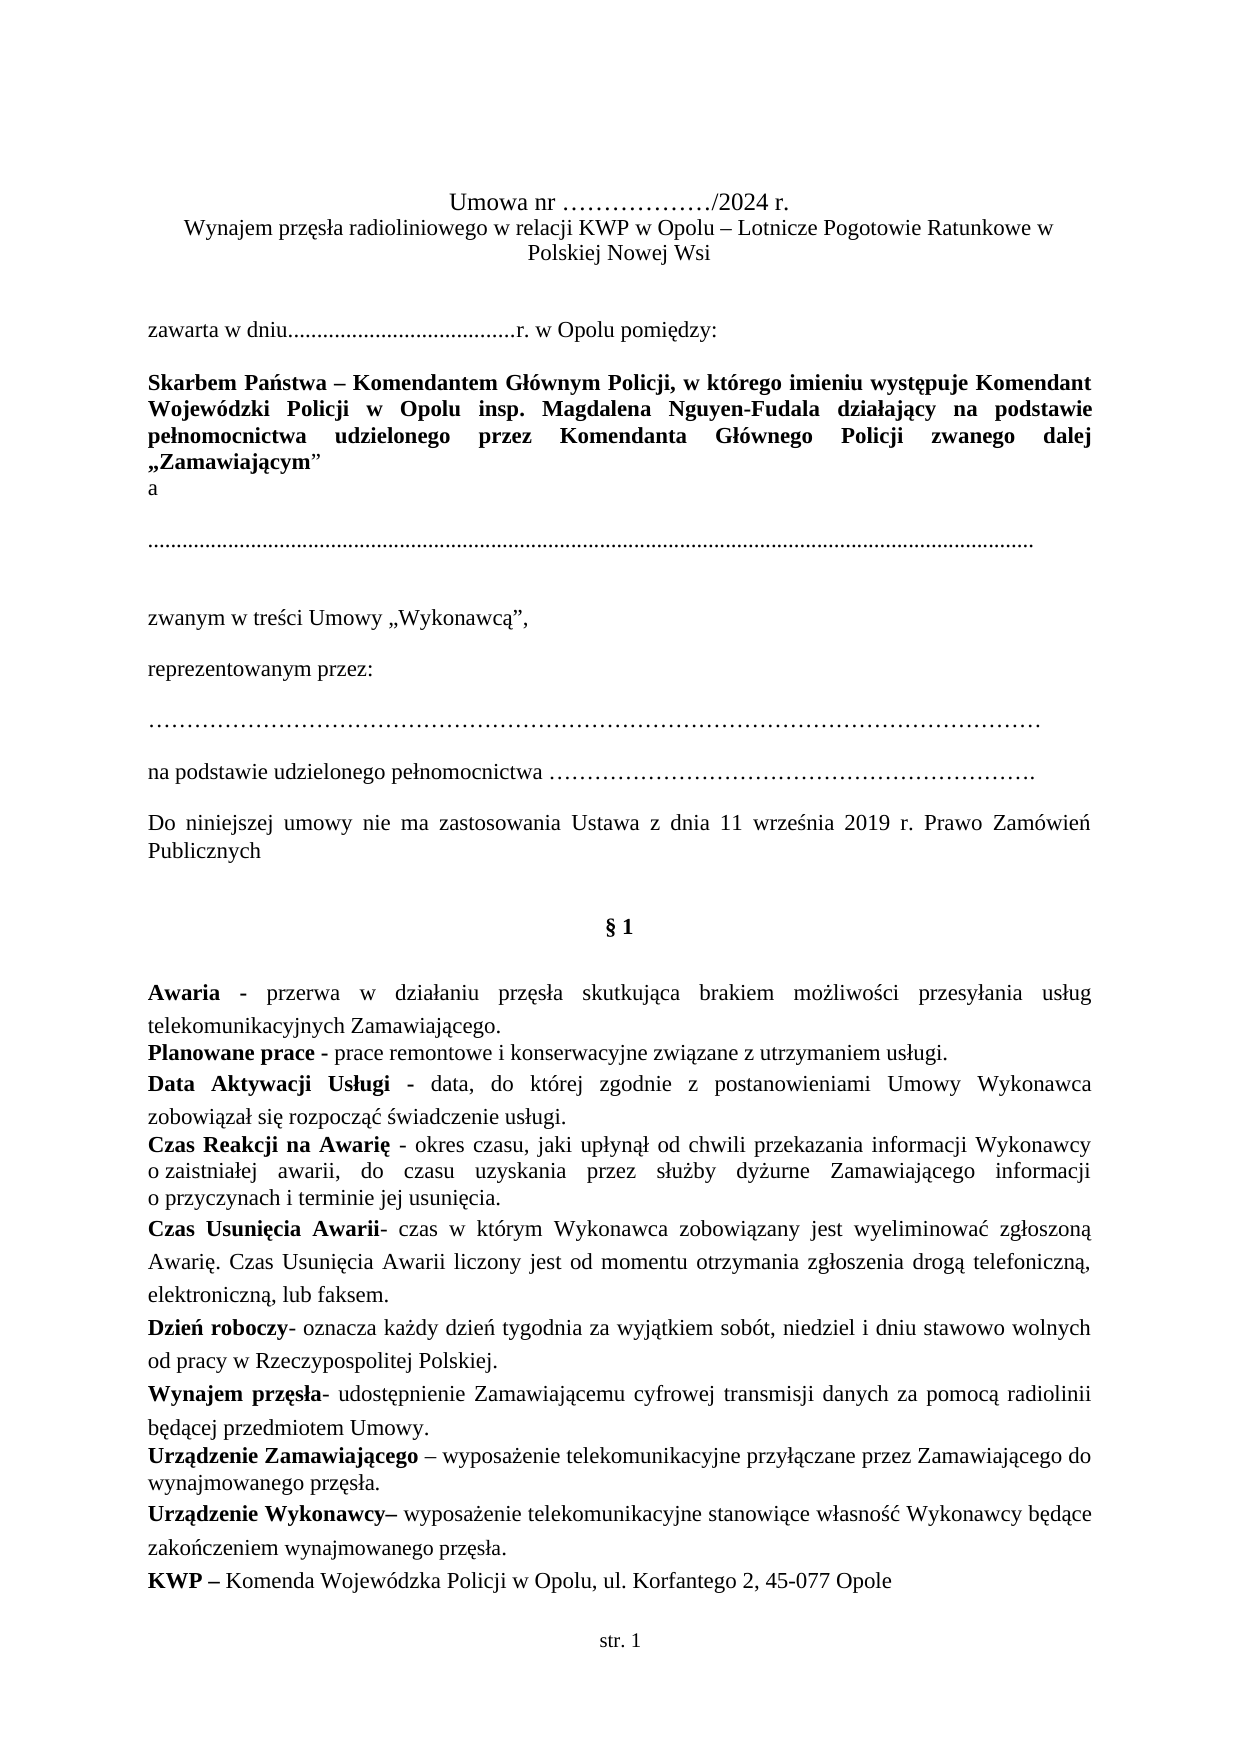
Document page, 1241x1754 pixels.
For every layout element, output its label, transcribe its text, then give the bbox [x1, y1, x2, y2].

text na podstawie udzielonego pełnomocnictwa ………………………………………………………. [148, 758, 1093, 784]
text Do niniejszej umowy nie ma zastosowania Ustawa z dnia 11 września 2019 r. Prawo Zamówień Publicznych [148, 809, 1093, 864]
text Wynajem przęsła radioliniowego w relacji KWP w Opolu – Lotnicze Pogotowie Ratunkowe w Polskiej Nowej Wsi [148, 215, 1091, 265]
text zwanym w treści Umowy „Wykonawcą”, [148, 604, 1093, 630]
text Data Aktywacji Usługi - data, do której zgodnie z postanowieniami Umowy Wykonawca zobowiązał się rozpocząć świadczenie usługi. [148, 1065, 1093, 1131]
text § 1 [148, 908, 1091, 941]
text Skarbem Państwa – Komendantem Głównym Policji, w którego imieniu występuje Komendant Wojewódzki Policji w Opolu insp. Magdalena Nguyen-Fudala działający na podstawie pełnomocnictwa udzielonego przez Komendanta Głównego Policji zwanego dalej „Zamawiającym” [148, 369, 1093, 474]
text Planowane prace - prace remontowe i konserwacyjne związane z utrzymaniem usługi. [148, 1040, 1093, 1065]
text zawarta w dniu r. w Opolu pomiędzy: [148, 316, 1093, 343]
text Umowa nr ………………/2024 r. [148, 190, 1091, 215]
text KWP – Komenda Wojewódzka Policji w Opolu, ul. Korfantego 2, 45-077 Opole [148, 1562, 1093, 1596]
text Dzień roboczy- oznacza każdy dzień tygodnia za wyjątkiem sobót, niedziel i dniu stawowo wolnych od pracy w Rzeczypospolitej Polskiej. [148, 1309, 1093, 1375]
text Czas Reakcji na Awarię - okres czasu, jaki upłynął od chwili przekazania informacji Wykonawcy o zaistniałej awarii, do czasu uzyskania przez służby dyżurne Zamawiającego informacji o przyczynach i terminie jej usunięcia. [148, 1131, 1093, 1210]
text a [148, 474, 1093, 501]
text Awaria - przerwa w działaniu przęsła skutkująca brakiem możliwości przesyłania usług telekomunikacyjnych Zamawiającego. [148, 974, 1093, 1040]
text Urządzenie Zamawiającego – wyposażenie telekomunikacyjne przyłączane przez Zamawiającego do wynajmowanego przęsła. [148, 1442, 1093, 1495]
text Czas Usunięcia Awarii- czas w którym Wykonawca zobowiązany jest wyeliminować zgłoszoną Awarię. Czas Usunięcia Awarii liczony jest od momentu otrzymania zgłoszenia drogą telefoniczną, elektroniczną, lub faksem. [148, 1210, 1093, 1309]
text reprezentowanym przez: [148, 655, 1093, 681]
text Wynajem przęsła- udostępnienie Zamawiającemu cyfrowej transmisji danych za pomocą radiolinii będącej przedmiotem Umowy. [148, 1375, 1093, 1442]
text ……………………………………………………………………………………………………… [148, 706, 1093, 733]
text Urządzenie Wykonawcy– wyposażenie telekomunikacyjne stanowiące własność Wykonawcy będące zakończeniem wynajmowanego przęsła. [148, 1495, 1093, 1562]
